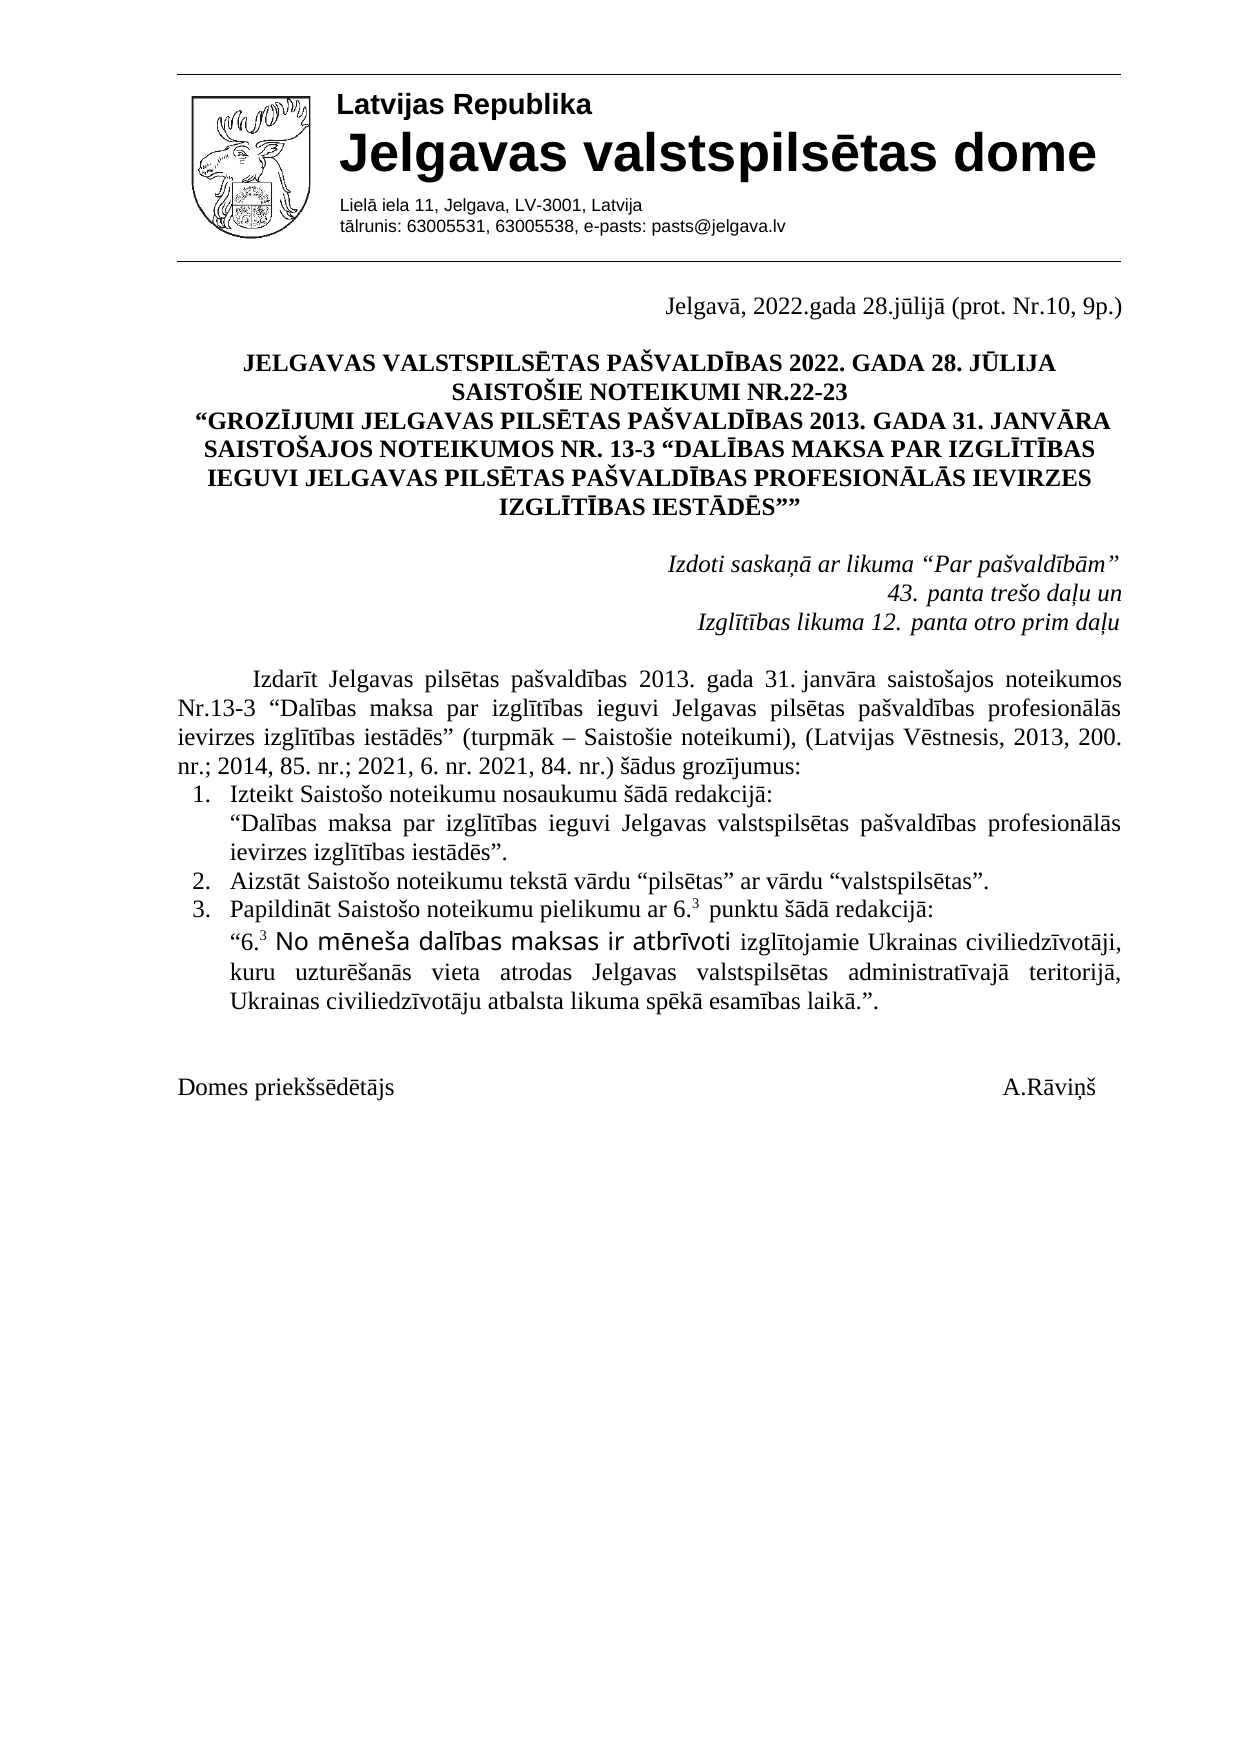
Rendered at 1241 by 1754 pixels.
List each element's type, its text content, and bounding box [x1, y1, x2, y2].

list “Dalības maksa par izglītības ieguvi Jelgavas valstspilsētas pašvaldības profesionālās ievirzes izglītības iestādēs”. [229, 808, 1122, 866]
text Izdoti saskaņā ar likuma “Par pašvaldībām” [177, 549, 1122, 578]
list Aizstāt Saistošo noteikumu tekstā vārdu “pilsētas” ar vārdu “valstspilsētas”. [192, 866, 1122, 894]
text Domes priekšsēdētājs A.Rāviņš [177, 1072, 1122, 1101]
text Izdarīt Jelgavas pilsētas pašvaldības 2013. gada 31. janvāra saistošajos noteikumos Nr.13-3 “Dalības maksa par izglītības ieguvi Jelgavas pilsētas pašvaldības profesionālās ievirzes izglītības iestādēs” (turpmāk – Saistošie noteikumi), (Latvijas Vēstnesis, 2013, 200. nr.; 2014, 85. nr.; 2021, 6. nr. 2021, 84. nr.) šādus grozījumus: [177, 664, 1122, 779]
picture [191, 96, 311, 239]
text JELGAVAS VALSTSPILSĒTAS PAŠVALDĪBAS 2022. GADA 28. JŪLIJA SAISTOŠIE NOTEIKUMI NR.22-23 [177, 348, 1122, 406]
text Izglītības likuma 12. panta otro prim daļu [177, 607, 1122, 636]
list Izteikt Saistošo noteikumu nosaukumu šādā redakcijā: [192, 779, 1122, 808]
text Jelgavā, 2022.gada 28.jūlijā (prot. Nr.10, 9p.) [177, 291, 1122, 319]
list “6.3 No mēneša dalības maksas ir atbrīvoti izglītojamie Ukrainas civiliedzīvotāji, kuru uzturēšanās vieta atrodas Jelgavas valstspilsētas administratīvajā teritorijā, Ukrainas civiliedzīvotāju atbalsta likuma spēkā esamības laikā.”. [229, 923, 1122, 1015]
list Papildināt Saistošo noteikumu pielikumu ar 6.3 punktu šādā redakcijā: [192, 894, 1122, 923]
text 43. panta trešo daļu un [177, 578, 1122, 607]
text “GROZĪJUMI JELGAVAS PILSĒTAS PAŠVALDĪBAS 2013. GADA 31. JANVĀRA SAISTOŠAJOS NOTEIKUMOS NR. 13-3 “DALĪBAS MAKSA PAR IZGLĪTĪBAS IEGUVI JELGAVAS PILSĒTAS PAŠVALDĪBAS PROFESIONĀLĀS IEVIRZES IZGLĪTĪBAS IESTĀDĒS”” [177, 406, 1122, 521]
